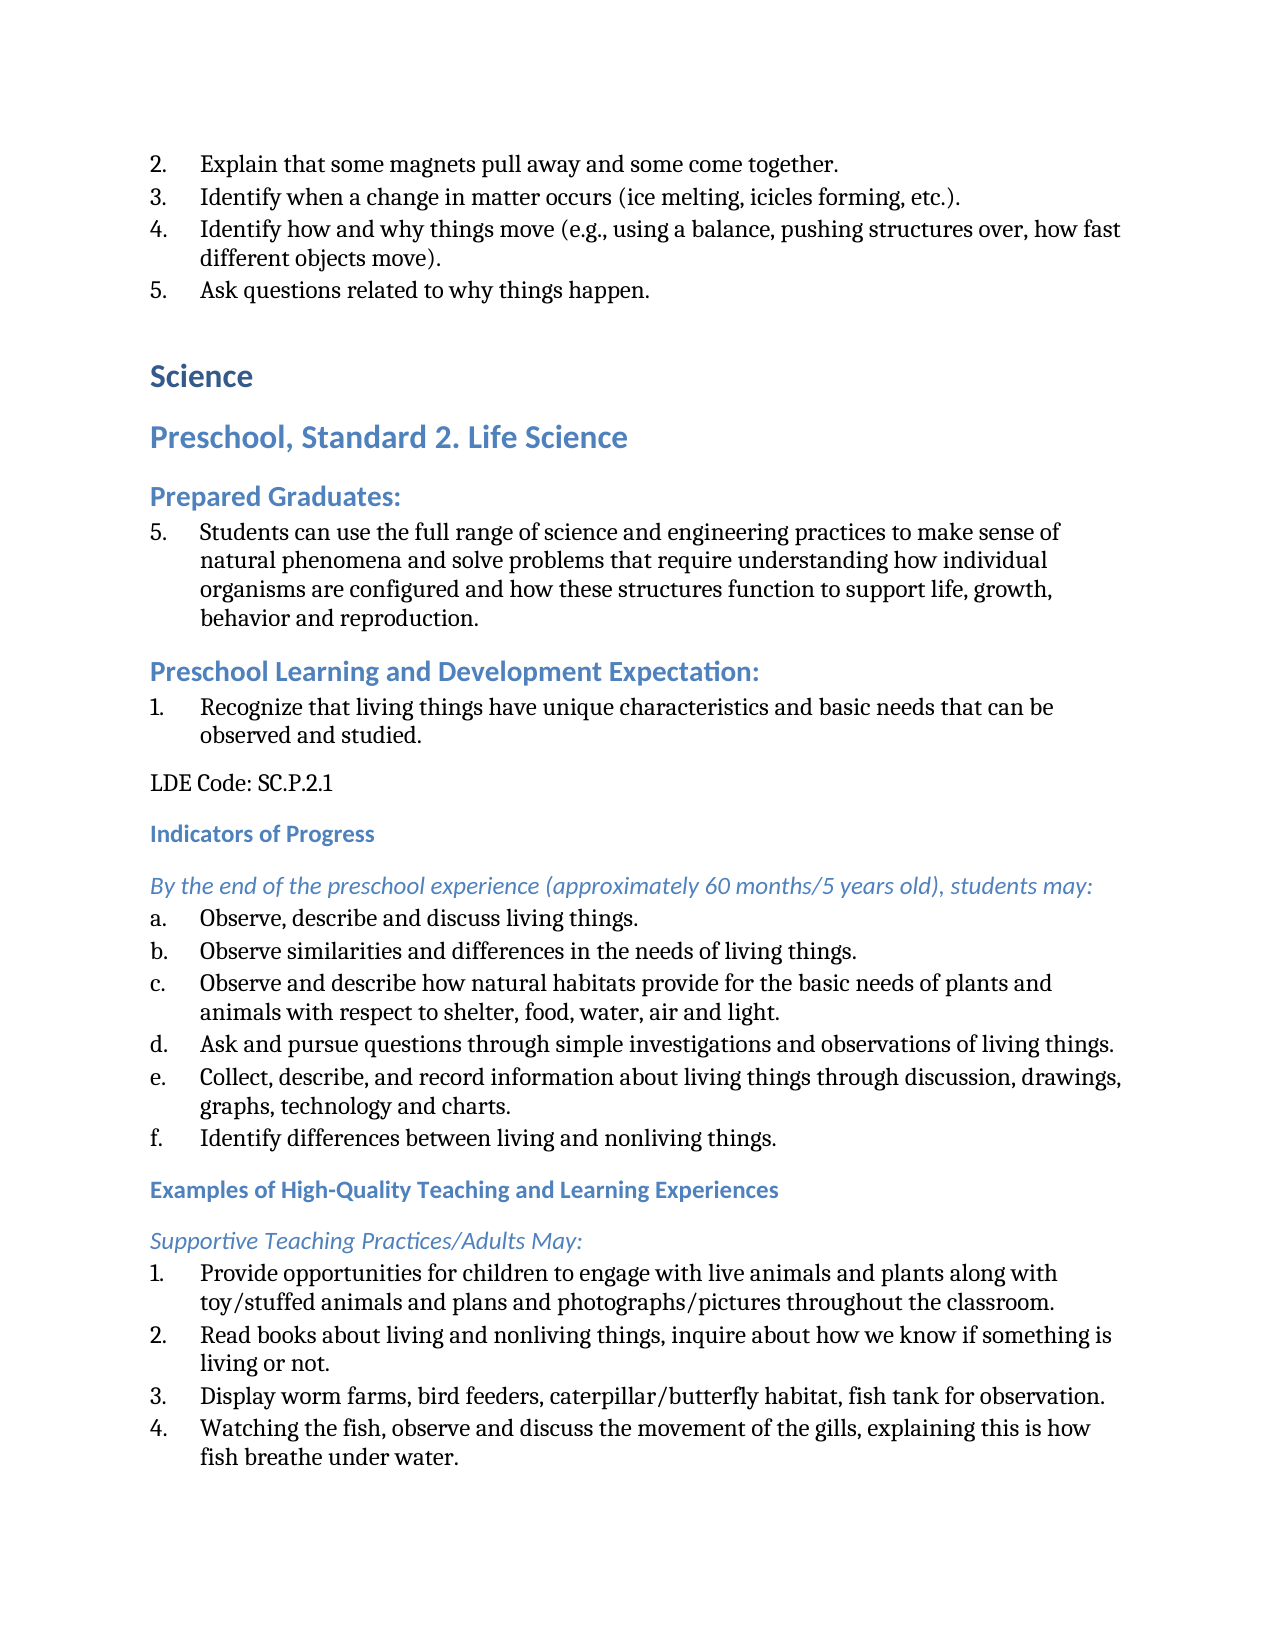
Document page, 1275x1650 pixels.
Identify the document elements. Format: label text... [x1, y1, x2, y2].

subtitle Preschool Learning and Development Expectation: [150, 653, 1125, 689]
list Observe and describe how natural habitats provide for the basic needs of plants and animals with respect to shelter, food, water, air and light. [150, 969, 1125, 1027]
list Watching the fish, observe and discuss the movement of the gills, explaining this is how fish breathe under water. [150, 1414, 1125, 1472]
list Identify when a change in matter occurs (ice melting, icicles forming, etc.). [150, 182, 1125, 211]
subtitle Preschool, Standard 2. Life Science [150, 417, 1125, 457]
list Ask questions related to why things happen. [150, 276, 1125, 305]
list Read books about living and nonliving things, inquire about how we know if something is living or not. [150, 1321, 1125, 1378]
list Explain that some magnets pull away and some come together. [150, 150, 1125, 179]
list Collect, describe, and record information about living things through discussion, drawings, graphs, technology and charts. [150, 1063, 1125, 1120]
subtitle Indicators of Progress [150, 818, 1125, 849]
list Provide opportunities for children to engage with live animals and plants along with toy/stuffed animals and plans and photographs/pictures throughout the classroom. [150, 1259, 1125, 1317]
list Students can use the full range of science and engineering practices to make sense of natural phenomena and solve problems that require understanding how individual organisms are configured and how these structures function to support life, growth, behavior and reproduction. [150, 517, 1125, 632]
list Identify differences between living and nonliving things. [150, 1124, 1125, 1153]
list Observe, describe and discuss living things. [150, 904, 1125, 933]
subtitle By the end of the preschool experience (approximately 60 months/5 years old), students may: [150, 870, 1125, 900]
list Display worm farms, bird feeders, caterpillar/butterfly habitat, fish tank for observation. [150, 1382, 1125, 1411]
list Ask and pursue questions through simple investigations and observations of living things. [150, 1030, 1125, 1059]
list Observe similarities and differences in the needs of living things. [150, 937, 1125, 965]
subtitle Supportive Teaching Practices/Adults May: [150, 1225, 1125, 1256]
subtitle Prepared Graduates: [150, 478, 1125, 514]
subtitle Science [150, 355, 1125, 396]
text LDE Code: SC.P.2.1 [150, 769, 1125, 798]
list Recognize that living things have unique characteristics and basic needs that can be observed and studied. [150, 693, 1125, 750]
subtitle Examples of High-Quality Teaching and Learning Experiences [150, 1174, 1125, 1204]
list Identify how and why things move (e.g., using a balance, pushing structures over, how fast different objects move). [150, 215, 1125, 272]
